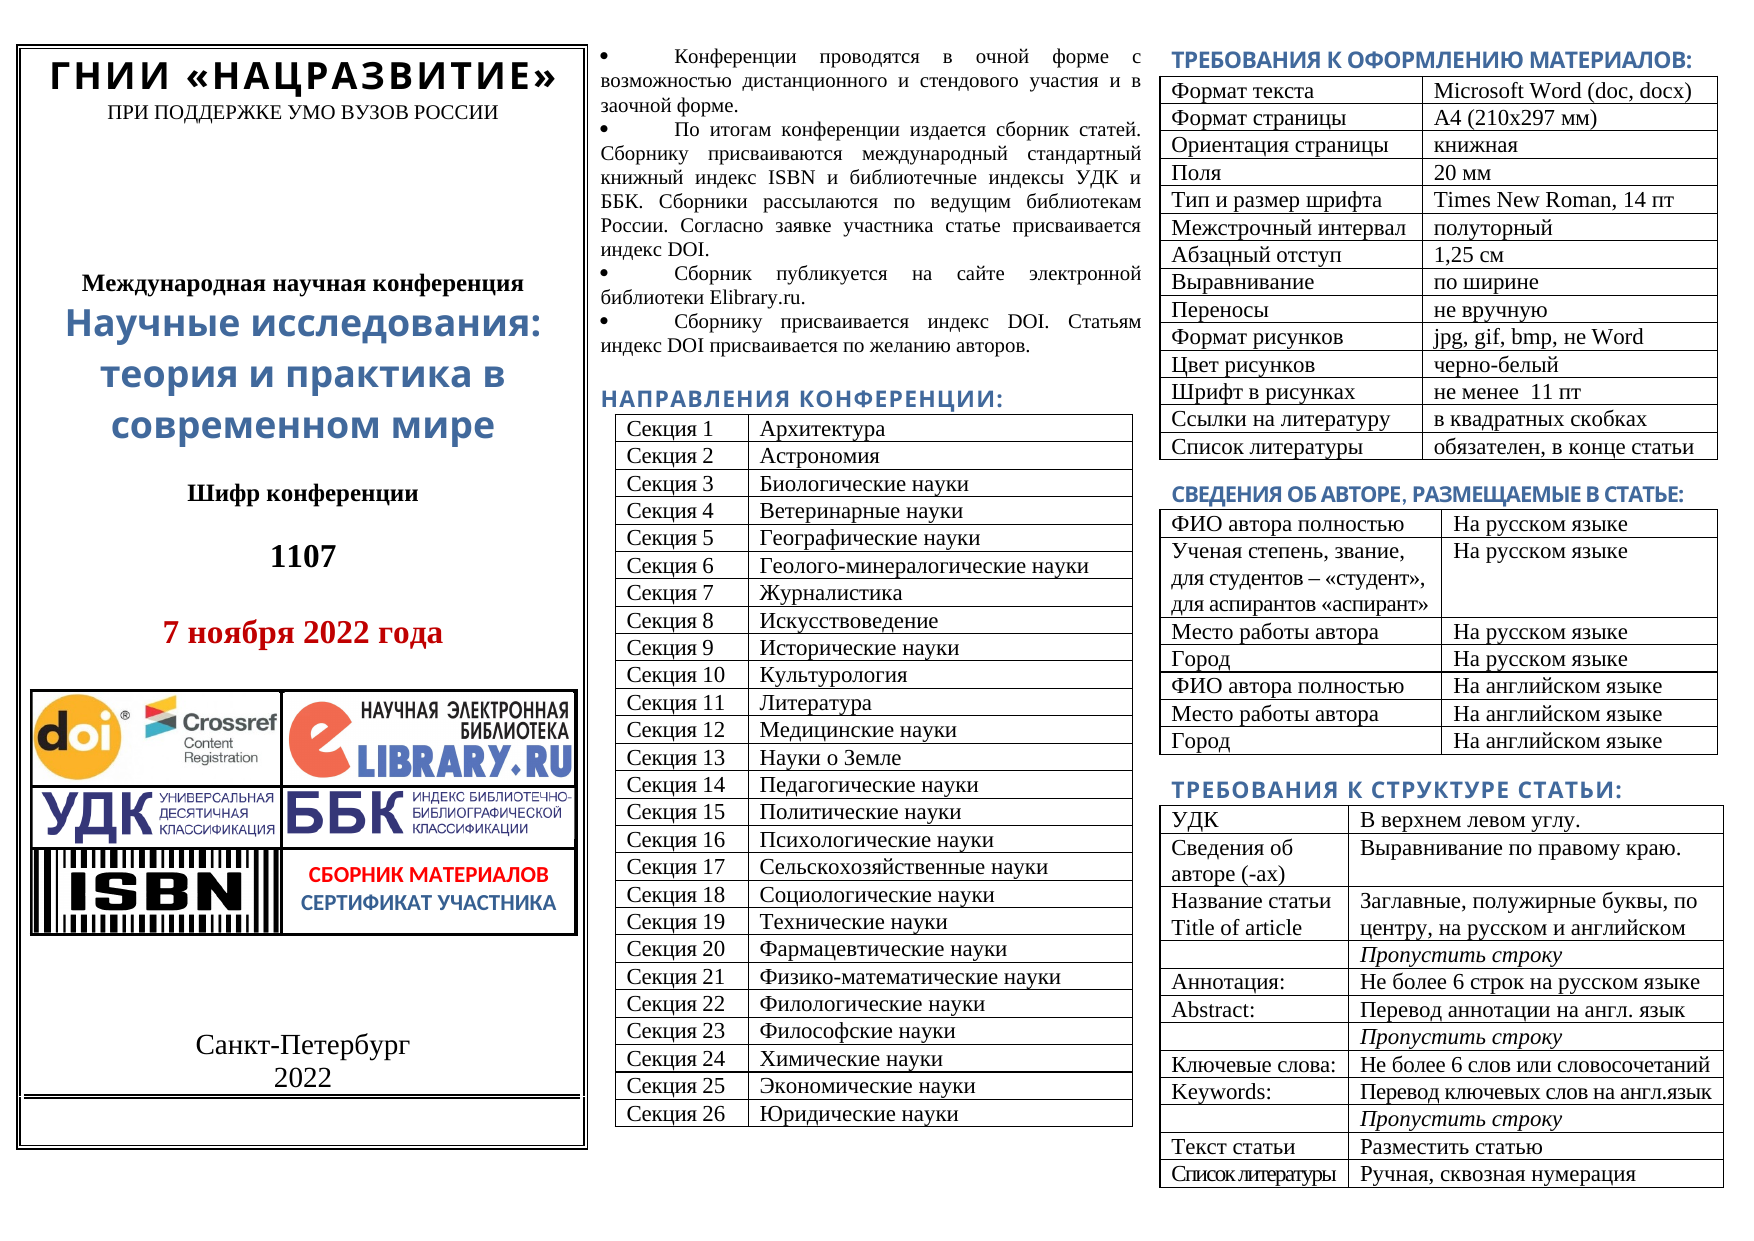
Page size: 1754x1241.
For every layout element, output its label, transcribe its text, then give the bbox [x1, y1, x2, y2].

table_cell Секция 15 [616, 799, 748, 825]
table_cell На английском языке [1442, 727, 1717, 754]
table_cell Keywords: [1161, 1078, 1348, 1104]
table_cell Секция 13 [616, 744, 748, 770]
table_header Секция 1 [616, 415, 748, 441]
table_cell Фармацевтические науки [749, 935, 1132, 962]
table_cell 20 мм [1423, 159, 1717, 185]
table_cell Выравнивание по правому краю. [1349, 834, 1723, 886]
table_cell Ориентация страницы [1161, 131, 1422, 158]
table_cell Секция 16 [616, 826, 748, 852]
table_cell [1161, 1105, 1348, 1132]
table_cell Литература [749, 689, 1132, 715]
table_cell Сельскохозяйственные науки [749, 853, 1132, 879]
table_cell Секция 18 [616, 881, 748, 907]
table_cell не вручную [1423, 296, 1717, 322]
table_cell Формат страницы [1161, 104, 1422, 130]
table_header Формат текста [1161, 77, 1422, 103]
text ТРЕБОВАНИЯ К ОФОРМЛЕНИЮ МАТЕРИАЛОВ: [1171, 44, 1713, 76]
table_cell Times New Roman, 14 пт [1423, 186, 1717, 213]
table_cell Текст статьи [1161, 1133, 1348, 1159]
table_cell Ветеринарные науки [749, 497, 1132, 523]
table_cell Поля [1161, 159, 1422, 185]
table_header УДК [1161, 806, 1348, 832]
table_cell Ссылки на литературу [1161, 405, 1422, 432]
table_cell черно-белый [1423, 351, 1717, 377]
table_cell Место работы автора [1161, 618, 1441, 644]
table_cell Цвет рисунков [1161, 351, 1422, 377]
table_cell Абзацный отступ [1161, 241, 1422, 267]
table_cell Секция 19 [616, 908, 748, 934]
table_cell Экономические науки [749, 1073, 1132, 1099]
table_cell На английском языке [1442, 700, 1717, 726]
text СВЕДЕНИЯ ОБ АВТОРЕ, РАЗМЕЩАЕМЫЕ В СТАТЬЕ: [1171, 479, 1713, 509]
table_cell [1161, 1023, 1348, 1049]
table_cell Журналистика [749, 579, 1132, 606]
table_cell Науки о Земле [749, 744, 1132, 770]
table_cell [18, 1094, 586, 1145]
table_cell Место работы автора [1161, 700, 1441, 726]
picture [283, 788, 575, 839]
table_header ФИО автора полностью [1161, 510, 1441, 537]
picture [32, 850, 280, 933]
table_cell полуторный [1423, 214, 1717, 240]
list Сборнику присваивается индекс DOI. Статьям индекс DOI присваивается по желанию авторов. [600, 309, 1142, 357]
table_cell Секция 10 [616, 661, 748, 688]
list Сборник публикуется на сайте электронной библиотеки Elibrary.ru. [600, 261, 1142, 309]
text НАПРАВЛЕНИЯ КОНФЕРЕНЦИИ: [600, 383, 1142, 414]
table_cell Пропустить строку [1349, 1105, 1723, 1132]
table_cell Секция 21 [616, 963, 748, 989]
table_cell Географические науки [749, 525, 1132, 551]
table_cell Медицинские науки [749, 716, 1132, 743]
table_cell Философские науки [749, 1018, 1132, 1044]
table_cell Пропустить строку [1349, 941, 1723, 967]
table_cell Секция 12 [616, 716, 748, 743]
table_cell Формат рисунков [1161, 323, 1422, 349]
table_cell Перевод аннотации на англ. язык [1349, 996, 1723, 1022]
table_cell jpg, gif, bmp, не Word [1423, 323, 1717, 349]
table_cell Выравнивание [1161, 269, 1422, 295]
table_cell Секция 25 [616, 1073, 748, 1099]
table_cell Секция 26 [616, 1100, 748, 1126]
table_cell А4 (210x297 мм) [1423, 104, 1717, 130]
table_cell Секция 9 [616, 634, 748, 660]
table_cell Секция 17 [616, 853, 748, 879]
table_cell Шрифт в рисунках [1161, 378, 1422, 404]
text ТРЕБОВАНИЯ К СТРУКТУРЕ СТАТЬИ: [1171, 774, 1713, 805]
table_cell Не более 6 слов или словосочетаний [1349, 1051, 1723, 1077]
table_cell Город [1161, 727, 1441, 754]
table_cell Межстрочный интервал [1161, 214, 1422, 240]
table_header Microsoft Word (doc, docx) [1423, 77, 1717, 103]
table_cell Химические науки [749, 1045, 1132, 1071]
table_cell книжная [1423, 131, 1717, 158]
table_cell Секция 23 [616, 1018, 748, 1044]
list По итогам конференции издается сборник статей. Сборнику присваиваются международный стандартный книжный индекс ISBN и библиотечные индексы УДК и ББК. Сборники рассылаются по ведущим библиотекам России. Согласно заявке участника статье присваивается индекс DOI. [600, 117, 1142, 261]
table_cell Секция 7 [616, 579, 748, 606]
table_cell Переносы [1161, 296, 1422, 322]
table_cell Перевод ключевых слов на англ.язык [1349, 1078, 1723, 1104]
table_cell Секция 20 [616, 935, 748, 962]
table_cell в квадратных скобках [1423, 405, 1717, 432]
table_cell Биологические науки [749, 470, 1132, 496]
table_header На русском языке [1442, 510, 1717, 537]
list Конференции проводятся в очной форме с возможностью дистанционного и стендового участия и в заочной форме. [600, 44, 1142, 117]
table_cell Сведения об авторе (-ах) [1161, 834, 1348, 886]
table_cell Психологические науки [749, 826, 1132, 852]
table_cell Тип и размер шрифта [1161, 186, 1422, 213]
table_header В верхнем левом углу. [1349, 806, 1723, 832]
table_cell не менее 11 пт [1423, 378, 1717, 404]
table_cell Исторические науки [749, 634, 1132, 660]
table_cell Искусствоведение [749, 607, 1132, 633]
picture [32, 692, 279, 785]
table_cell Ученая степень, звание, для студентов – «студент», для аспирантов «аспирант» [1161, 538, 1441, 617]
table_cell Список литературы [1161, 1160, 1348, 1187]
table_cell Название статьи Title of article [1161, 887, 1348, 940]
table_cell Разместить статью [1349, 1133, 1723, 1159]
table_cell Филологические науки [749, 990, 1132, 1017]
table_cell На русском языке [1442, 645, 1717, 671]
picture [284, 692, 573, 780]
table_cell Секция 4 [616, 497, 748, 523]
table_cell Секция 5 [616, 525, 748, 551]
table_cell Секция 24 [616, 1045, 748, 1071]
table_cell Abstract: [1161, 996, 1348, 1022]
table_cell На английском языке [1442, 673, 1717, 699]
table_cell Ручная, сквозная нумерация [1349, 1160, 1723, 1187]
table_cell Физико-математические науки [749, 963, 1132, 989]
table_cell 1,25 см [1423, 241, 1717, 267]
picture [32, 788, 279, 847]
table_cell Секция 22 [616, 990, 748, 1017]
table_cell Секция 3 [616, 470, 748, 496]
table_cell Пропустить строку [1349, 1023, 1723, 1049]
table_cell Социологические науки [749, 881, 1132, 907]
table_cell Заглавные, полужирные буквы, по центру, на русском и английском [1349, 887, 1723, 940]
table_cell обязателен, в конце статьи [1423, 433, 1717, 459]
table_cell по ширине [1423, 269, 1717, 295]
table_cell Ключевые слова: [1161, 1051, 1348, 1077]
table_header ГНИИ «НАЦРАЗВИТИЕ» ПРИ ПОДДЕРЖКЕ УМО ВУЗОВ РОССИИ Международная научная конференция Научные исследования: теория и практика в современном мире Шифр конференции 1107 7 ноября 2022 года Санкт-Петербург 2022 [21, 49, 583, 1094]
table_cell На русском языке [1442, 538, 1717, 617]
table_cell [1161, 941, 1348, 967]
table_cell Культурология [749, 661, 1132, 688]
table_cell Не более 6 строк на русском языке [1349, 969, 1723, 995]
table_cell На русском языке [1442, 618, 1717, 644]
table_cell Секция 8 [616, 607, 748, 633]
table_cell Секция 2 [616, 442, 748, 469]
table_cell Секция 6 [616, 552, 748, 578]
table_cell ФИО автора полностью [1161, 673, 1441, 699]
table_cell Аннотация: [1161, 969, 1348, 995]
table_cell Педагогические науки [749, 771, 1132, 797]
table_cell Геолого-минералогические науки [749, 552, 1132, 578]
table_cell Секция 11 [616, 689, 748, 715]
table_cell Астрономия [749, 442, 1132, 469]
table_cell Юридические науки [749, 1100, 1132, 1126]
table_cell Список литературы [1161, 433, 1422, 459]
table_cell Город [1161, 645, 1441, 671]
table_cell Секция 14 [616, 771, 748, 797]
table_cell Политические науки [749, 799, 1132, 825]
table_cell Технические науки [749, 908, 1132, 934]
table_header Архитектура [749, 415, 1132, 441]
